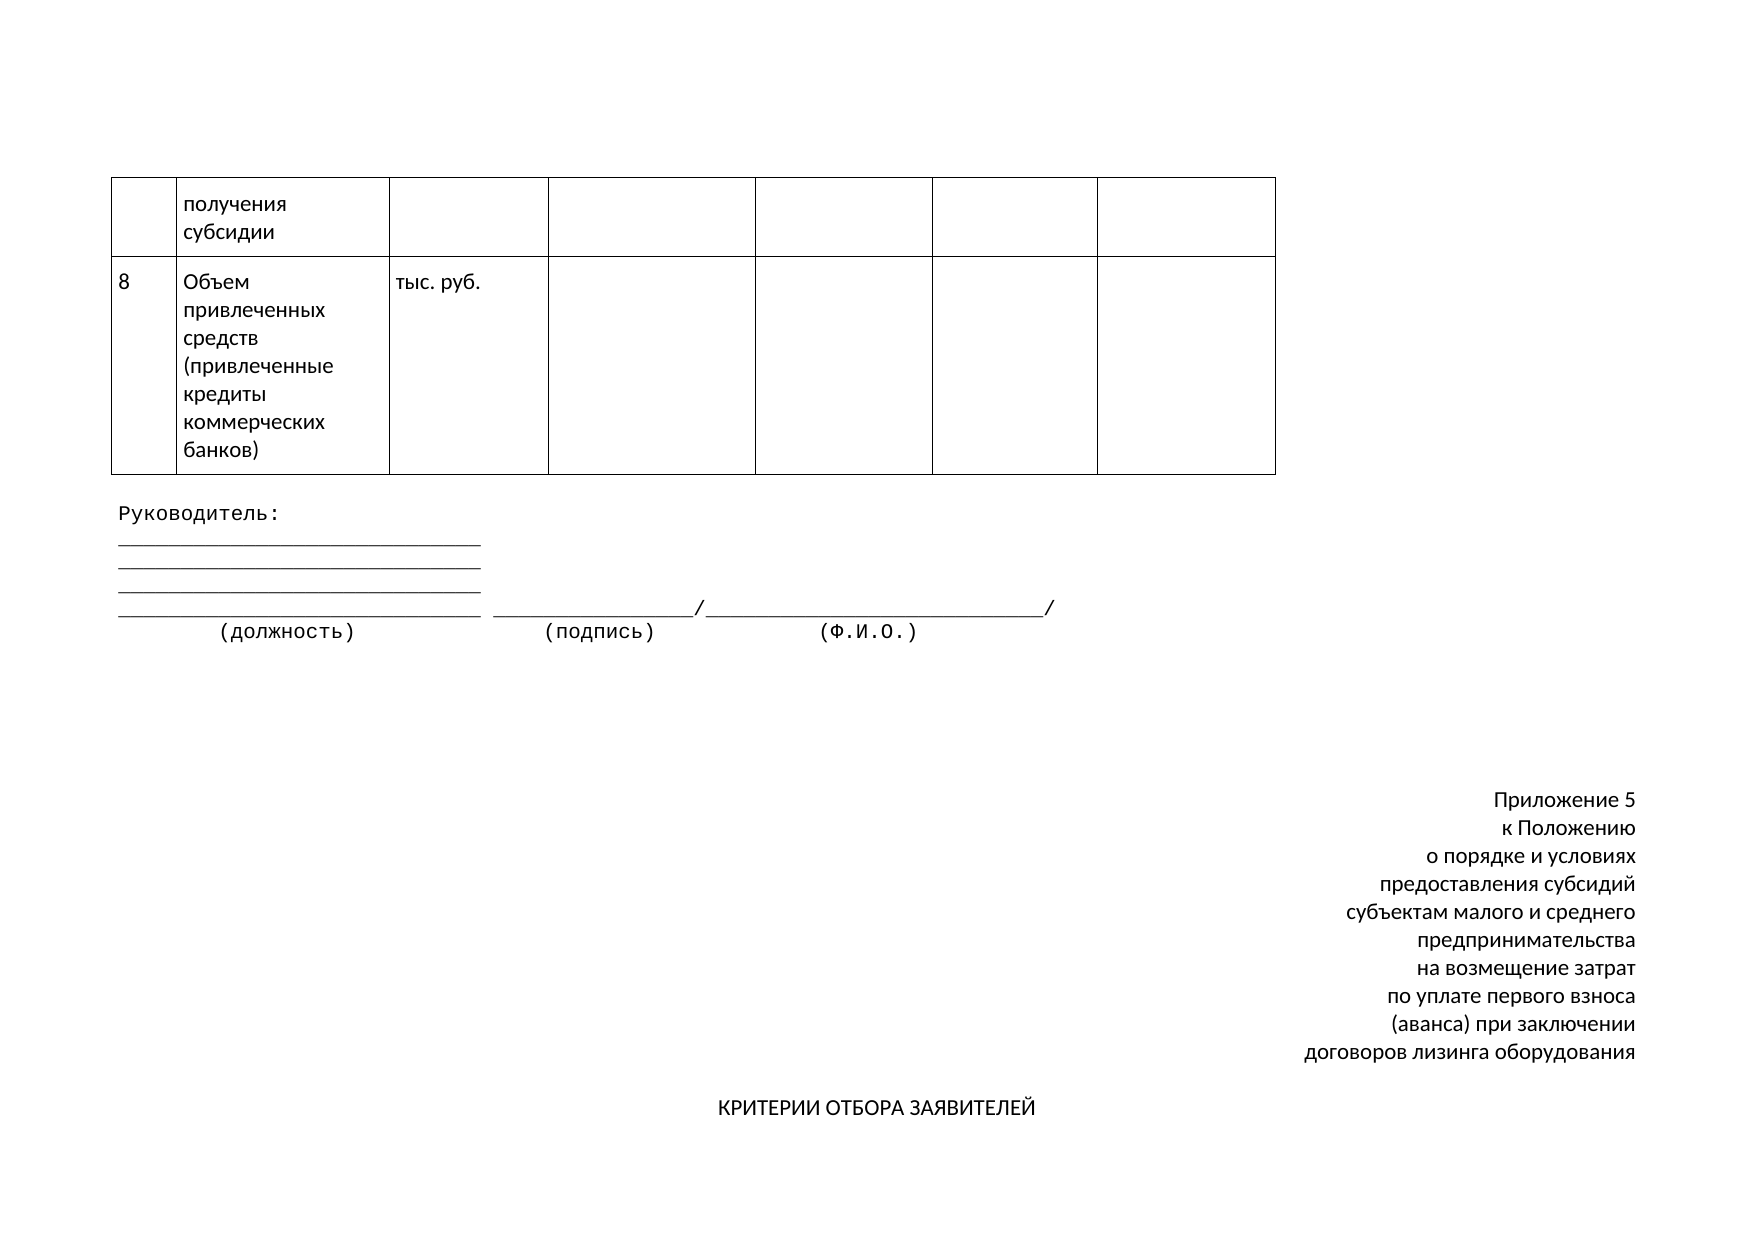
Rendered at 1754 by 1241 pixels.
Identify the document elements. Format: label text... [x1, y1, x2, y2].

text _____________________________ [118, 574, 1636, 598]
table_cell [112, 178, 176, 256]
text (аванса) при заключении [118, 1009, 1636, 1037]
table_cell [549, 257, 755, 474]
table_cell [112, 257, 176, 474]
text на возмещение затрат [118, 953, 1636, 981]
text к Положению [118, 813, 1636, 841]
text (должность) (подпись) (Ф.И.О.) [118, 621, 1636, 645]
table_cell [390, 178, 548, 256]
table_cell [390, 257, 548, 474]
text предпринимательства [118, 925, 1636, 953]
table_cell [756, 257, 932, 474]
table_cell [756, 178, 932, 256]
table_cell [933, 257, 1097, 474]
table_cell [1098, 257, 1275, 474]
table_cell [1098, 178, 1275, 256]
text договоров лизинга оборудования [118, 1037, 1636, 1065]
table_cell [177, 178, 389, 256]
text Приложение 5 [118, 785, 1636, 813]
text по уплате первого взноса [118, 981, 1636, 1009]
text о порядке и условиях [118, 841, 1636, 869]
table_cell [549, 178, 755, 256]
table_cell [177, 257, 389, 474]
text _____________________________ [118, 527, 1636, 550]
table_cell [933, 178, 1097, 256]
text _____________________________ [118, 550, 1636, 574]
text субъектам малого и среднего [118, 897, 1636, 925]
text КРИТЕРИИ ОТБОРА ЗАЯВИТЕЛЕЙ [118, 1093, 1636, 1121]
text предоставления субсидий [118, 869, 1636, 897]
text Руководитель: [118, 503, 1636, 527]
text _____________________________ ________________/___________________________/ [118, 598, 1636, 621]
